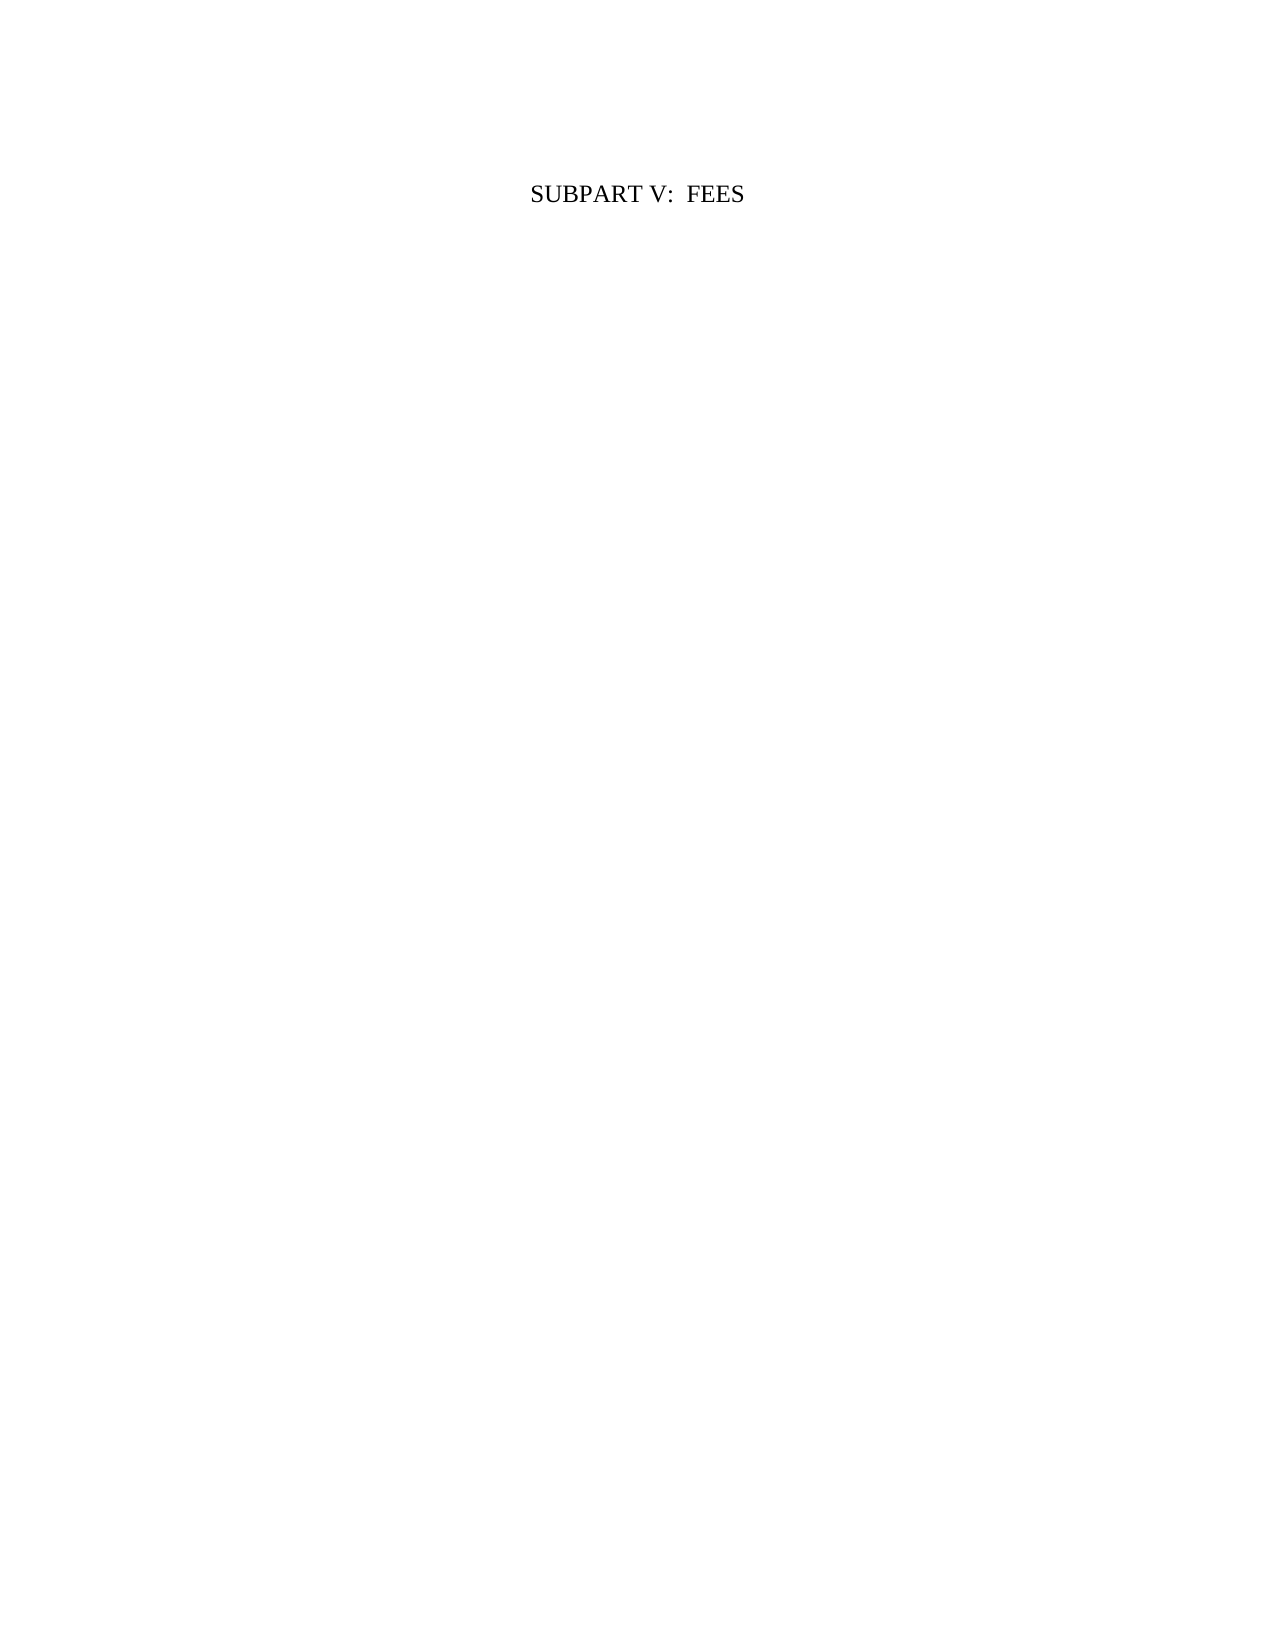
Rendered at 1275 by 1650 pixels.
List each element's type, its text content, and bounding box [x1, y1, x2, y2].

text SUBPART V: FEES [150, 179, 1125, 207]
